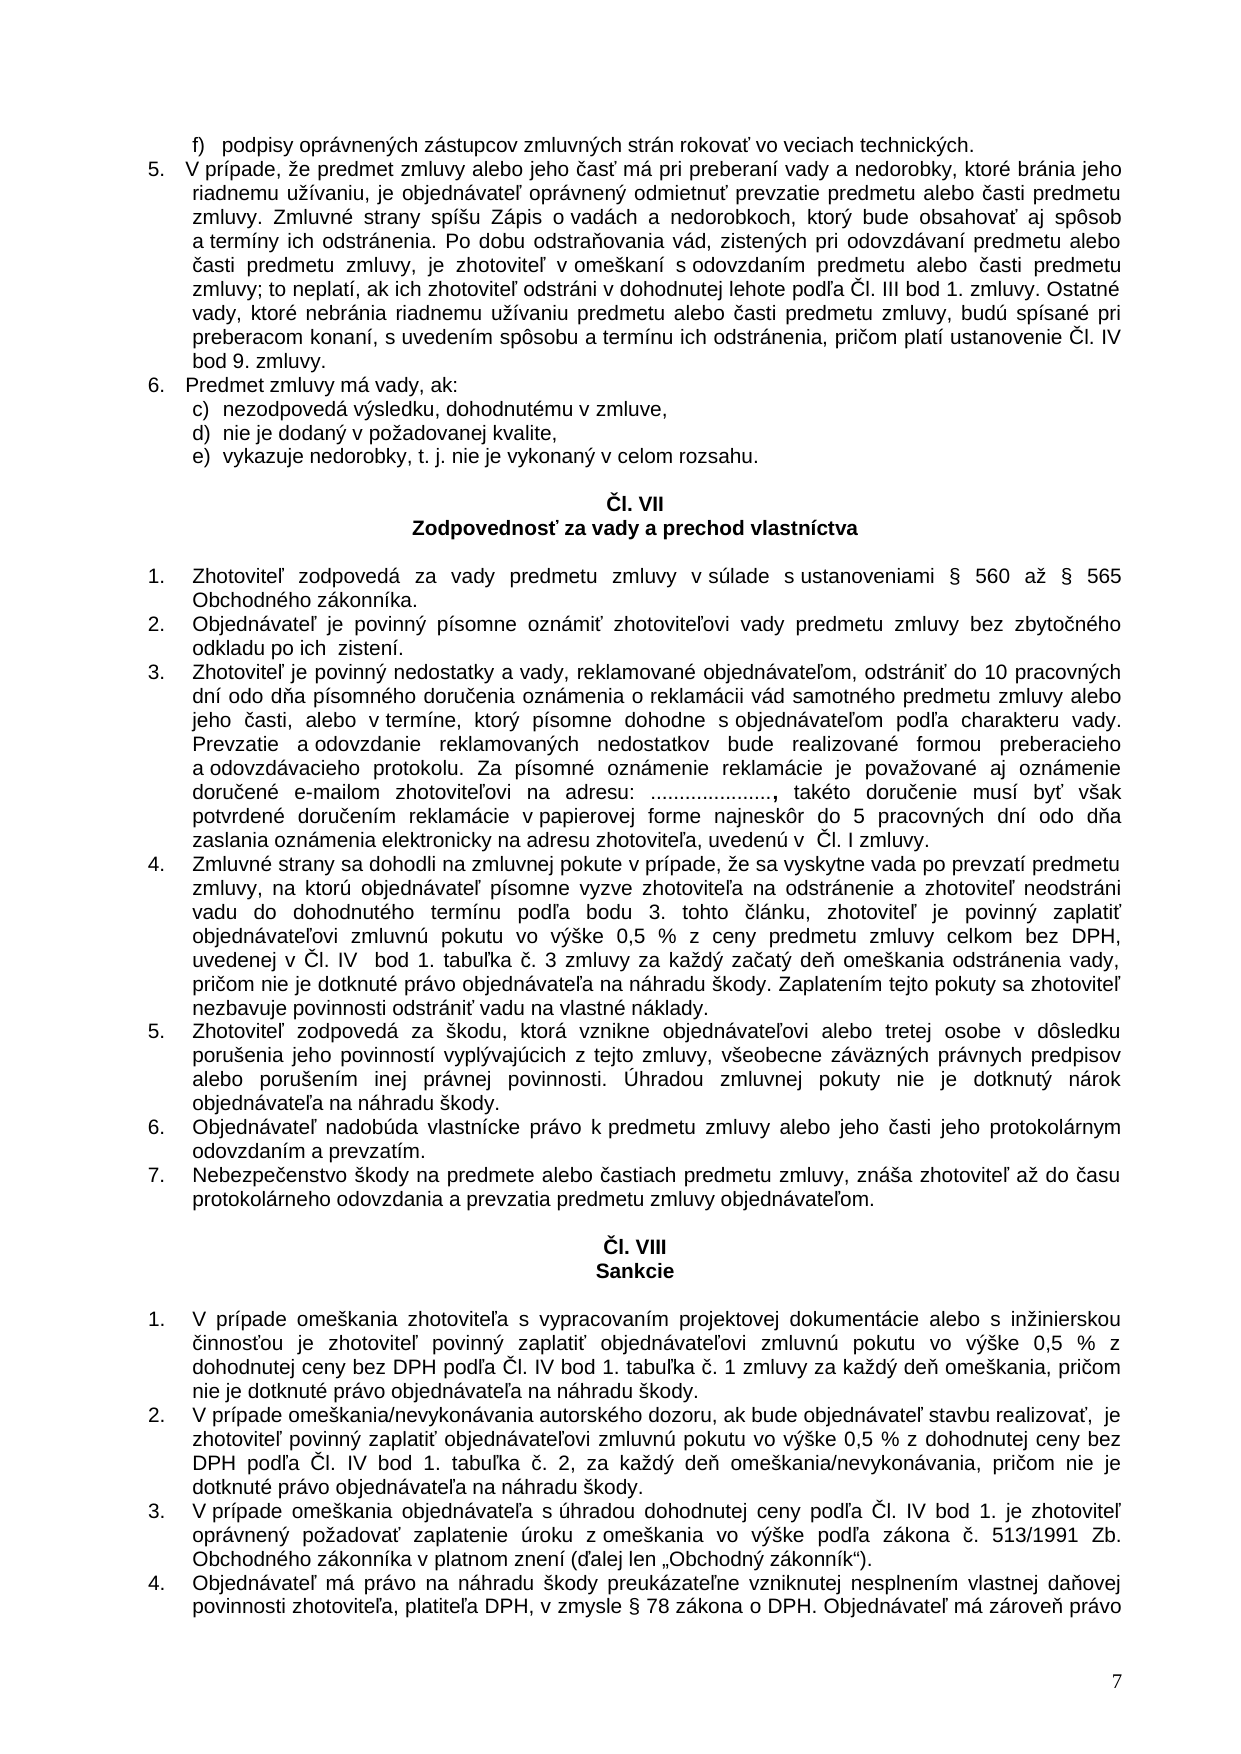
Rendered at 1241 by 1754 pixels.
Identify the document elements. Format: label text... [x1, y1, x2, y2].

text Sankcie [148, 1259, 1122, 1283]
text Zodpovednosť za vady a prechod vlastníctva [148, 516, 1122, 540]
list Zmluvné strany sa dohodli na zmluvnej pokute v prípade, že sa vyskytne vada po prevzatí predmetu zmluvy, na ktorú objednávateľ písomne vyzve zhotoviteľa na odstránenie a zhotoviteľ neodstráni vadu do dohodnutého termínu podľa bodu 3. tohto článku, zhotoviteľ je povinný zaplatiť objednávateľovi zmluvnú pokutu vo výške 0,5 % z ceny predmetu zmluvy celkom bez DPH, uvedenej v Čl. IV bod 1. tabuľka č. 3 zmluvy za každý začatý deň omeškania odstránenia vady, pričom nie je dotknuté právo objednávateľa na náhradu škody. Zaplatením tejto pokuty sa zhotoviteľ nezbavuje povinnosti odstrániť vadu na vlastné náklady. [148, 852, 1122, 1019]
text Čl. VIII [148, 1235, 1122, 1259]
list Predmet zmluvy má vady, ak: [148, 372, 1122, 396]
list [148, 1570, 1122, 1618]
list Objednávateľ je povinný písomne oznámiť zhotoviteľovi vady predmetu zmluvy bez zbytočného odkladu po ich zistení. [148, 612, 1122, 660]
list nie je dodaný v požadovanej kvalite, [192, 420, 1122, 444]
list V prípade omeškania/nevykonávania autorského dozoru, ak bude objednávateľ stavbu realizovať, je zhotoviteľ povinný zaplatiť objednávateľovi zmluvnú pokutu vo výške 0,5 % z dohodnutej ceny bez DPH podľa Čl. IV bod 1. tabuľka č. 2, za každý deň omeškania/nevykonávania, pričom nie je dotknuté právo objednávateľa na náhradu škody. [148, 1403, 1122, 1498]
list Zhotoviteľ je povinný nedostatky a vady, reklamované objednávateľom, odstrániť do 10 pracovných dní odo dňa písomného doručenia oznámenia o reklamácii vád samotného predmetu zmluvy alebo jeho časti, alebo v termíne, ktorý písomne dohodne s objednávateľom podľa charakteru vady. Prevzatie a odovzdanie reklamovaných nedostatkov bude realizované formou preberacieho a odovzdávacieho protokolu. Za písomné oznámenie reklamácie je považované aj oznámenie doručené e-mailom zhotoviteľovi na adresu: ....................., takéto doručenie musí byť však potvrdené doručením reklamácie v papierovej forme najneskôr do 5 pracovných dní odo dňa zaslania oznámenia elektronicky na adresu zhotoviteľa, uvedenú v Čl. I zmluvy. [148, 660, 1122, 852]
list Objednávateľ nadobúda vlastnícke právo k predmetu zmluvy alebo jeho časti jeho protokolárnym odovzdaním a prevzatím. [148, 1115, 1122, 1163]
list V prípade, že predmet zmluvy alebo jeho časť má pri preberaní vady a nedorobky, ktoré bránia jeho riadnemu užívaniu, je objednávateľ oprávnený odmietnuť prevzatie predmetu alebo časti predmetu zmluvy. Zmluvné strany spíšu Zápis o vadách a nedorobkoch, ktorý bude obsahovať aj spôsob a termíny ich odstránenia. Po dobu odstraňovania vád, zistených pri odovzdávaní predmetu alebo časti predmetu zmluvy, je zhotoviteľ v omeškaní s odovzdaním predmetu alebo časti predmetu zmluvy; to neplatí, ak ich zhotoviteľ odstráni v dohodnutej lehote podľa Čl. III bod 1. zmluvy. Ostatné vady, ktoré nebránia riadnemu užívaniu predmetu alebo časti predmetu zmluvy, budú spísané pri preberacom konaní, s uvedením spôsobu a termínu ich odstránenia, pričom platí ustanovenie Čl. IV bod 9. zmluvy. [148, 157, 1122, 372]
list Zhotoviteľ zodpovedá za škodu, ktorá vznikne objednávateľovi alebo tretej osobe v dôsledku porušenia jeho povinností vyplývajúcich z tejto zmluvy, všeobecne záväzných právnych predpisov alebo porušením inej právnej povinnosti. Úhradou zmluvnej pokuty nie je dotknutý nárok objednávateľa na náhradu škody. [148, 1019, 1122, 1115]
list V prípade omeškania zhotoviteľa s vypracovaním projektovej dokumentácie alebo s inžinierskou činnosťou je zhotoviteľ povinný zaplatiť objednávateľovi zmluvnú pokutu vo výške 0,5 % z dohodnutej ceny bez DPH podľa Čl. IV bod 1. tabuľka č. 1 zmluvy za každý deň omeškania, pričom nie je dotknuté právo objednávateľa na náhradu škody. [148, 1307, 1122, 1403]
list vykazuje nedorobky, t. j. nie je vykonaný v celom rozsahu. [192, 444, 1122, 468]
list Zhotoviteľ zodpovedá za vady predmetu zmluvy v súlade s ustanoveniami § 560 až § 565 Obchodného zákonníka. [148, 564, 1122, 612]
text Čl. VII [148, 492, 1122, 516]
list nezodpovedá výsledku, dohodnutému v zmluve, [192, 396, 1122, 420]
list V prípade omeškania objednávateľa s úhradou dohodnutej ceny podľa Čl. IV bod 1. je zhotoviteľ oprávnený požadovať zaplatenie úroku z omeškania vo výške podľa zákona č. 513/1991 Zb. Obchodného zákonníka v platnom znení (ďalej len „Obchodný zákonník“). [148, 1498, 1122, 1570]
list Nebezpečenstvo škody na predmete alebo častiach predmetu zmluvy, znáša zhotoviteľ až do času protokolárneho odovzdania a prevzatia predmetu zmluvy objednávateľom. [148, 1163, 1122, 1211]
list podpisy oprávnených zástupcov zmluvných strán rokovať vo veciach technických. [192, 133, 1122, 157]
